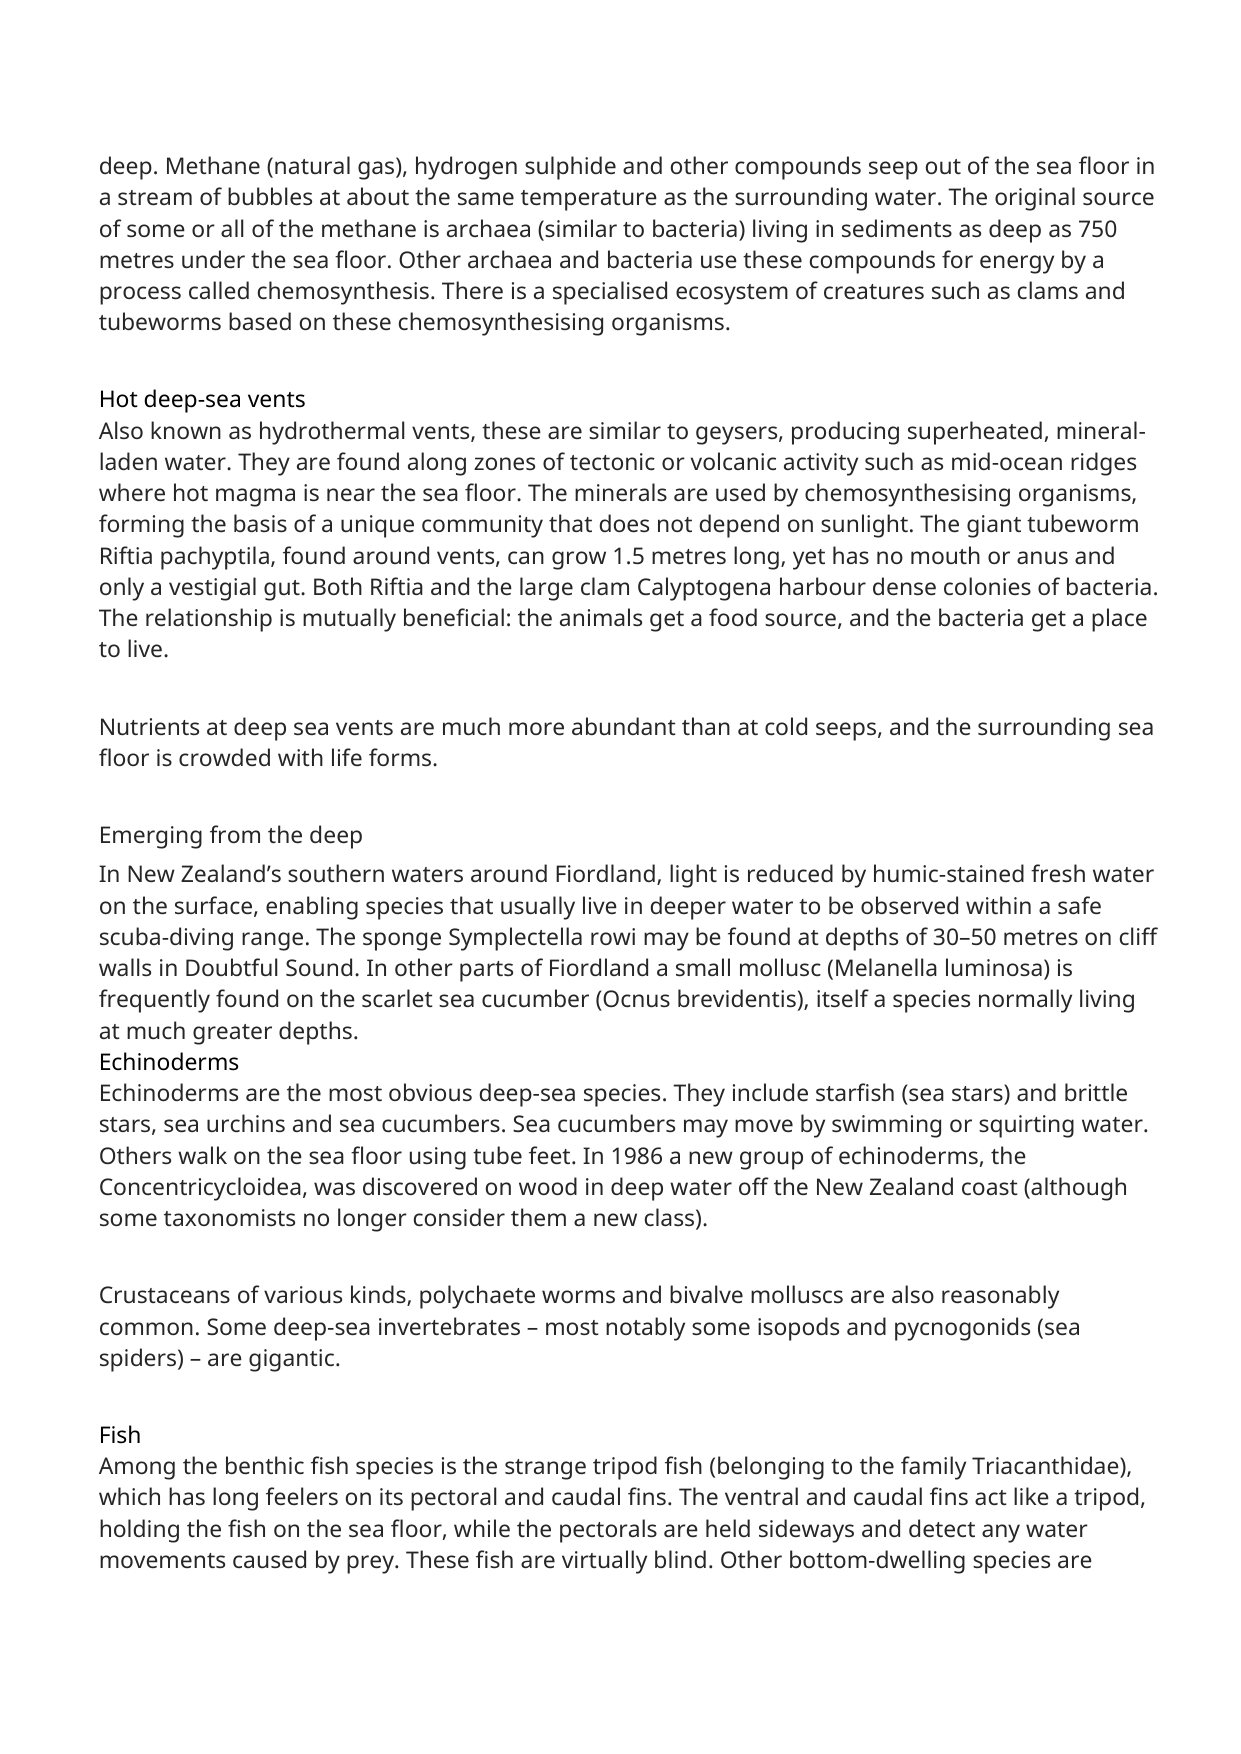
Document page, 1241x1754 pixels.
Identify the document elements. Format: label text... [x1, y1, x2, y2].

text Nutrients at deep sea vents are much more abundant than at cold seeps, and the surrounding sea floor is crowded with life forms. [98, 710, 1162, 773]
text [98, 150, 1162, 337]
text Hot deep-sea vents [98, 383, 1162, 414]
text Echinoderms [98, 1046, 1162, 1077]
text Also known as hydrothermal vents, these are similar to geysers, producing superheated, mineral-laden water. They are found along zones of tectonic or volcanic activity such as mid-ocean ridges where hot magma is near the sea floor. The minerals are used by chemosynthesising organisms, forming the basis of a unique community that does not depend on sunlight. The giant tubeworm Riftia pachyptila, found around vents, can grow 1.5 metres long, yet has no mouth or anus and only a vestigial gut. Both Riftia and the large clam Calyptogena harbour dense colonies of bacteria. The relationship is mutually beneficial: the animals get a food source, and the bacteria get a place to live. [98, 414, 1162, 664]
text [98, 1450, 1162, 1575]
text Crustaceans of various kinds, polychaete worms and bivalve molluscs are also reasonably common. Some deep-sea invertebrates – most notably some isopods and pycnogonids (sea spiders) – are gigantic. [98, 1279, 1162, 1373]
text Echinoderms are the most obvious deep-sea species. They include starfish (sea stars) and brittle stars, sea urchins and sea cucumbers. Sea cucumbers may move by swimming or squirting water. Others walk on the sea floor using tube feet. In 1986 a new group of echinoderms, the Concentricycloidea, was discovered on wood in deep water off the New Zealand coast (although some taxonomists no longer consider them a new class). [98, 1077, 1162, 1233]
text In New Zealand’s southern waters around Fiordland, light is reduced by humic-stained fresh water on the surface, enabling species that usually live in deeper water to be observed within a safe scuba-diving range. The sponge Symplectella rowi may be found at depths of 30–50 metres on cliff walls in Doubtful Sound. In other parts of Fiordland a small mollusc (Melanella luminosa) is frequently found on the scarlet sea cucumber (Ocnus brevidentis), itself a species normally living at much greater depths. [98, 858, 1162, 1046]
text Fish [98, 1419, 1162, 1450]
text Emerging from the deep [98, 819, 1162, 850]
